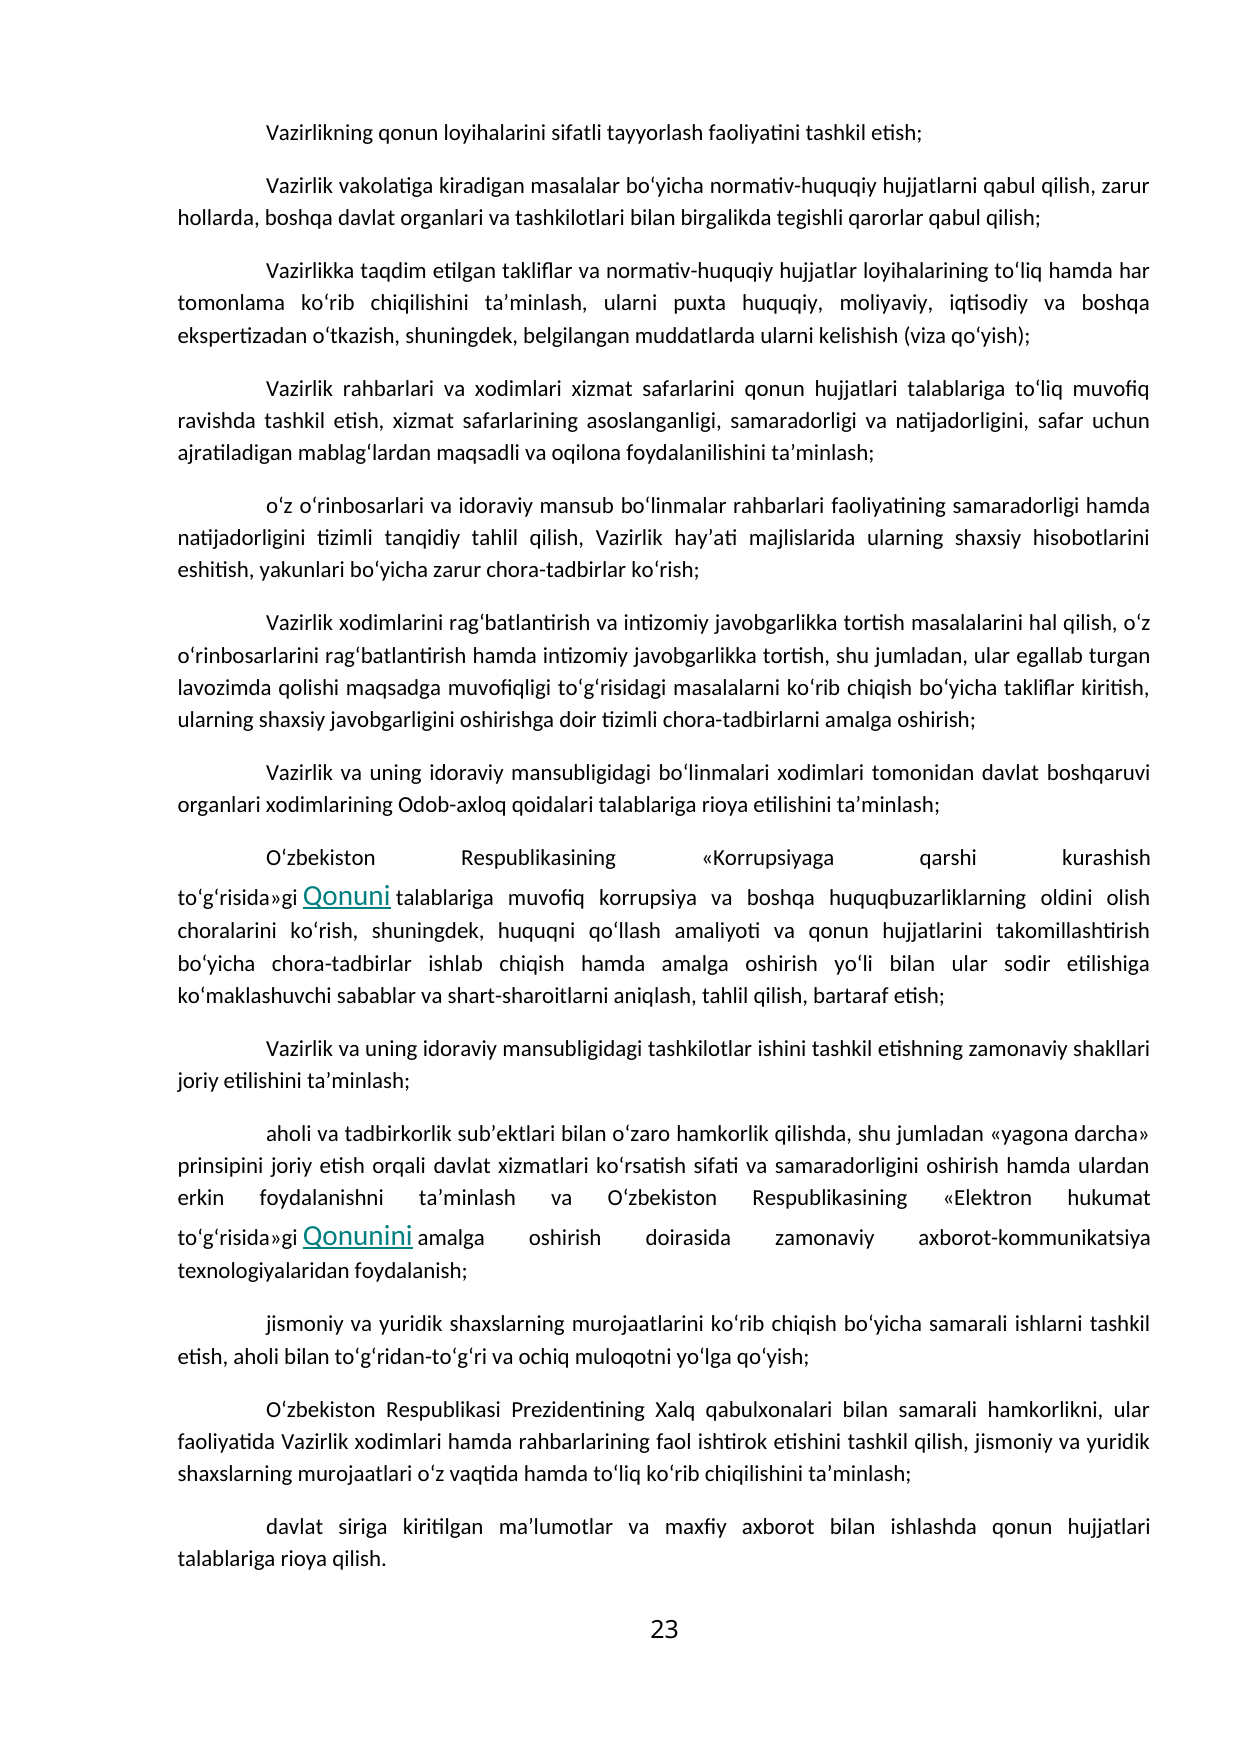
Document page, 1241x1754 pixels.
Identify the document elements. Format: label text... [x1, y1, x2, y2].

text Vazirlik va uning idoraviy mansubligidagi tashkilotlar ishini tashkil etishning zamonaviy shakllari joriy etilishini ta’minlash; [177, 1034, 1152, 1094]
text Vazirlikka taqdim etilgan takliflar va normativ-huquqiy hujjatlar loyihalarining to‘liq hamda har tomonlama ko‘rib chiqilishini ta’minlash, ularni puxta huquqiy, moliyaviy, iqtisodiy va boshqa ekspertizadan o‘tkazish, shuningdek, belgilangan muddatlarda ularni kelishish (viza qo‘yish); [177, 256, 1152, 349]
text Vazirlik xodimlarini rag‘batlantirish va intizomiy javobgarlikka tortish masalalarini hal qilish, o‘z o‘rinbosarlarini rag‘batlantirish hamda intizomiy javobgarlikka tortish, shu jumladan, ular egallab turgan lavozimda qolishi maqsadga muvofiqligi to‘g‘risidagi masalalarni ko‘rib chiqish bo‘yicha takliflar kiritish, ularning shaxsiy javobgarligini oshirishga doir tizimli chora-tadbirlarni amalga oshirish; [177, 608, 1152, 733]
text Vazirlikning qonun loyihalarini sifatli tayyorlash faoliyatini tashkil etish; [177, 118, 1152, 146]
text davlat siriga kiritilgan ma’lumotlar va maxfiy axborot bilan ishlashda qonun hujjatlari talablariga rioya qilish. [177, 1512, 1152, 1572]
text aholi va tadbirkorlik sub’ektlari bilan o‘zaro hamkorlik qilishda, shu jumladan «yagona darcha» prinsipini joriy etish orqali davlat xizmatlari ko‘rsatish sifati va samaradorligini oshirish hamda ulardan erkin foydalanishni ta’minlash va O‘zbekiston Respublikasining «Elektron hukumat to‘g‘risida»gi Qonunini amalga oshirish doirasida zamonaviy axborot-kommunikatsiya texnologiyalaridan foydalanish; [177, 1119, 1152, 1284]
text Vazirlik va uning idoraviy mansubligidagi bo‘linmalari xodimlari tomonidan davlat boshqaruvi organlari xodimlarining Odob-axloq qoidalari talablariga rioya etilishini ta’minlash; [177, 758, 1152, 818]
text Vazirlik vakolatiga kiradigan masalalar bo‘yicha normativ-huquqiy hujjatlarni qabul qilish, zarur hollarda, boshqa davlat organlari va tashkilotlari bilan birgalikda tegishli qarorlar qabul qilish; [177, 171, 1152, 231]
text O‘zbekiston Respublikasining «Korrupsiyaga qarshi kurashish to‘g‘risida»gi Qonuni talablariga muvofiq korrupsiya va boshqa huquqbuzarliklarning oldini olish choralarini ko‘rish, shuningdek, huquqni qo‘llash amaliyoti va qonun hujjatlarini takomillashtirish bo‘yicha chora-tadbirlar ishlab chiqish hamda amalga oshirish yo‘li bilan ular sodir etilishiga ko‘maklashuvchi sabablar va shart-sharoitlarni aniqlash, tahlil qilish, bartaraf etish; [177, 843, 1152, 1009]
text o‘z o‘rinbosarlari va idoraviy mansub bo‘linmalar rahbarlari faoliyatining samaradorligi hamda natijadorligini tizimli tanqidiy tahlil qilish, Vazirlik hay’ati majlislarida ularning shaxsiy hisobotlarini eshitish, yakunlari bo‘yicha zarur chora-tadbirlar ko‘rish; [177, 491, 1152, 583]
text Vazirlik rahbarlari va xodimlari xizmat safarlarini qonun hujjatlari talablariga to‘liq muvofiq ravishda tashkil etish, xizmat safarlarining asoslanganligi, samaradorligi va natijadorligini, safar uchun ajratiladigan mablag‘lardan maqsadli va oqilona foydalanilishini ta’minlash; [177, 374, 1152, 466]
text O‘zbekiston Respublikasi Prezidentining Xalq qabulxonalari bilan samarali hamkorlikni, ular faoliyatida Vazirlik xodimlari hamda rahbarlarining faol ishtirok etishini tashkil qilish, jismoniy va yuridik shaxslarning murojaatlari o‘z vaqtida hamda to‘liq ko‘rib chiqilishini ta’minlash; [177, 1395, 1152, 1487]
text jismoniy va yuridik shaxslarning murojaatlarini ko‘rib chiqish bo‘yicha samarali ishlarni tashkil etish, aholi bilan to‘g‘ridan-to‘g‘ri va ochiq muloqotni yo‘lga qo‘yish; [177, 1309, 1152, 1370]
